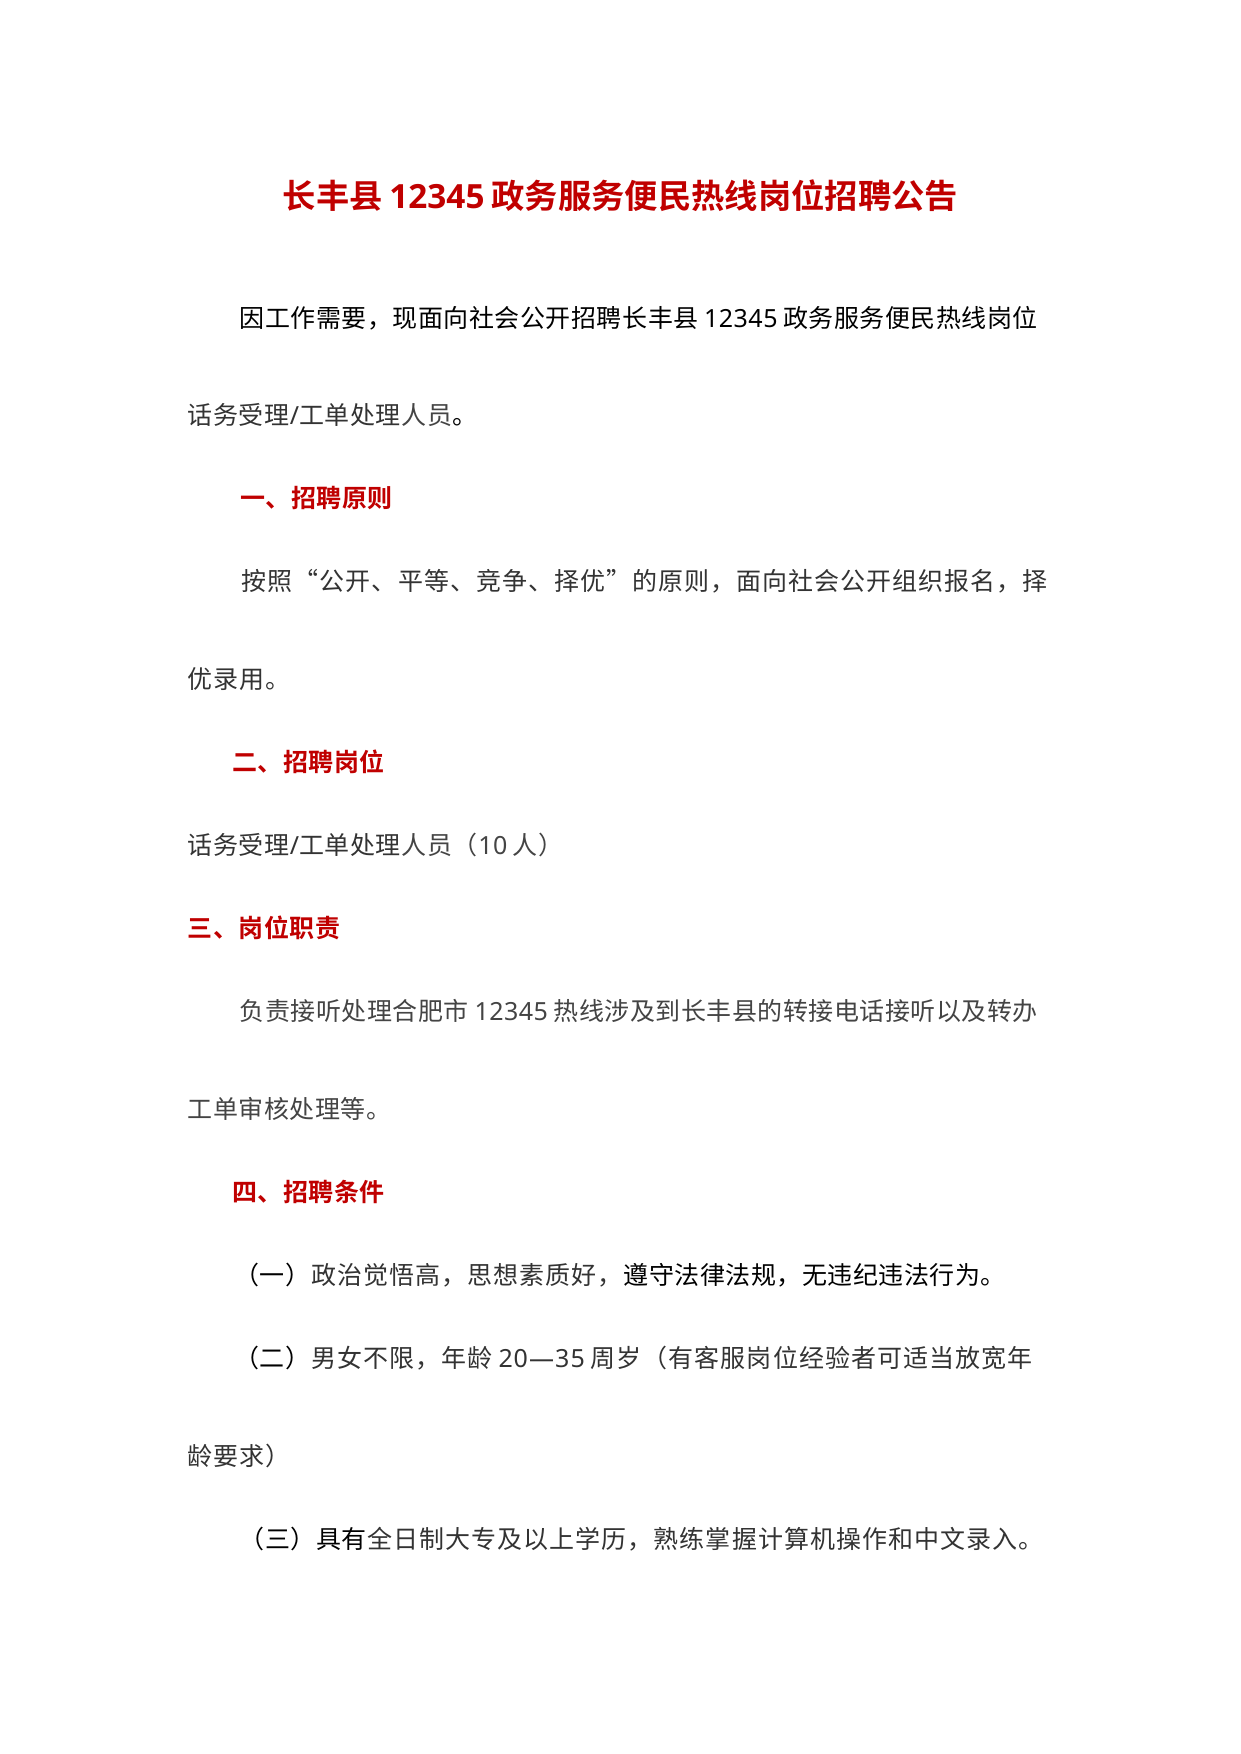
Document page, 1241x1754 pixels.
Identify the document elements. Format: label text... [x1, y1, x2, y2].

subtitle 四、招聘条件 [187, 1158, 1053, 1223]
subtitle 二、招聘岗位 [187, 728, 1053, 793]
list 负责接听处理合肥市12345热线涉及到长丰县的转接电话接听以及转办工单审核处理等。 [187, 977, 1053, 1140]
list 话务受理/工单处理人员（10人） [187, 811, 1053, 876]
text 一、招聘原则 [187, 464, 1053, 529]
list 三、岗位职责 [187, 894, 1053, 959]
text 按照“公开、平等、竞争、择优”的原则，面向社会公开组织报名，择优录用。 [187, 547, 1053, 710]
text 因工作需要，现面向社会公开招聘长丰县12345政务服务便民热线岗位话务受理/工单处理人员。 [187, 284, 1053, 446]
text （三）具有全日制大专及以上学历，熟练掌握计算机操作和中文录入。 [187, 1505, 1053, 1570]
text 长丰县12345政务服务便民热线岗位招聘公告 [187, 162, 1053, 227]
text （二）男女不限，年龄20—35周岁（有客服岗位经验者可适当放宽年龄要求） [187, 1324, 1053, 1487]
text （一）政治觉悟高，思想素质好，遵守法律法规，无违纪违法行为。 [187, 1241, 1053, 1306]
